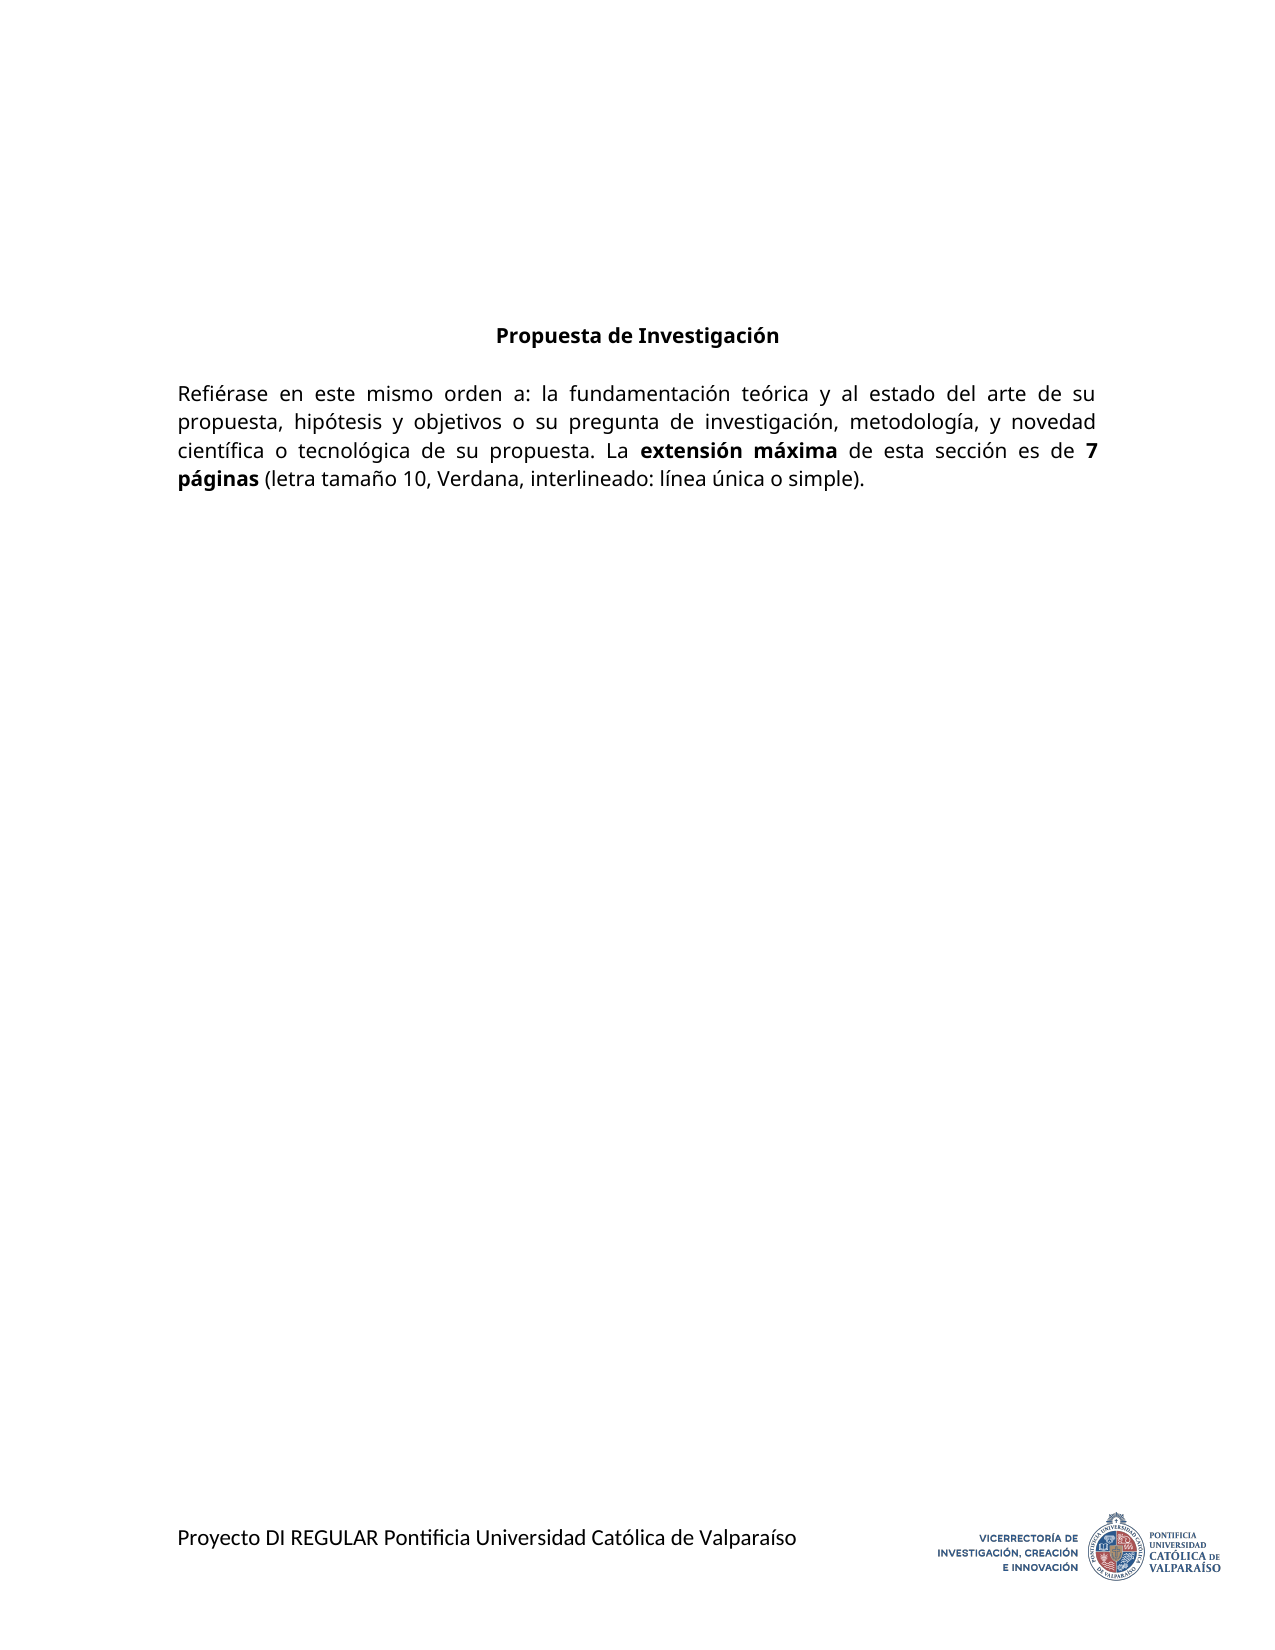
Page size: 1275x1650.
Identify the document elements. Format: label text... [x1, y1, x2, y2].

text Propuesta de Investigación [177, 321, 1098, 350]
picture [928, 1508, 1259, 1583]
text Refiérase en este mismo orden a: la fundamentación teórica y al estado del arte de su propuesta, hipótesis y objetivos o su pregunta de investigación, metodología, y novedad científica o tecnológica de su propuesta. La extensión máxima de esta sección es de 7 páginas (letra tamaño 10, Verdana, interlineado: línea única o simple). [177, 379, 1098, 493]
